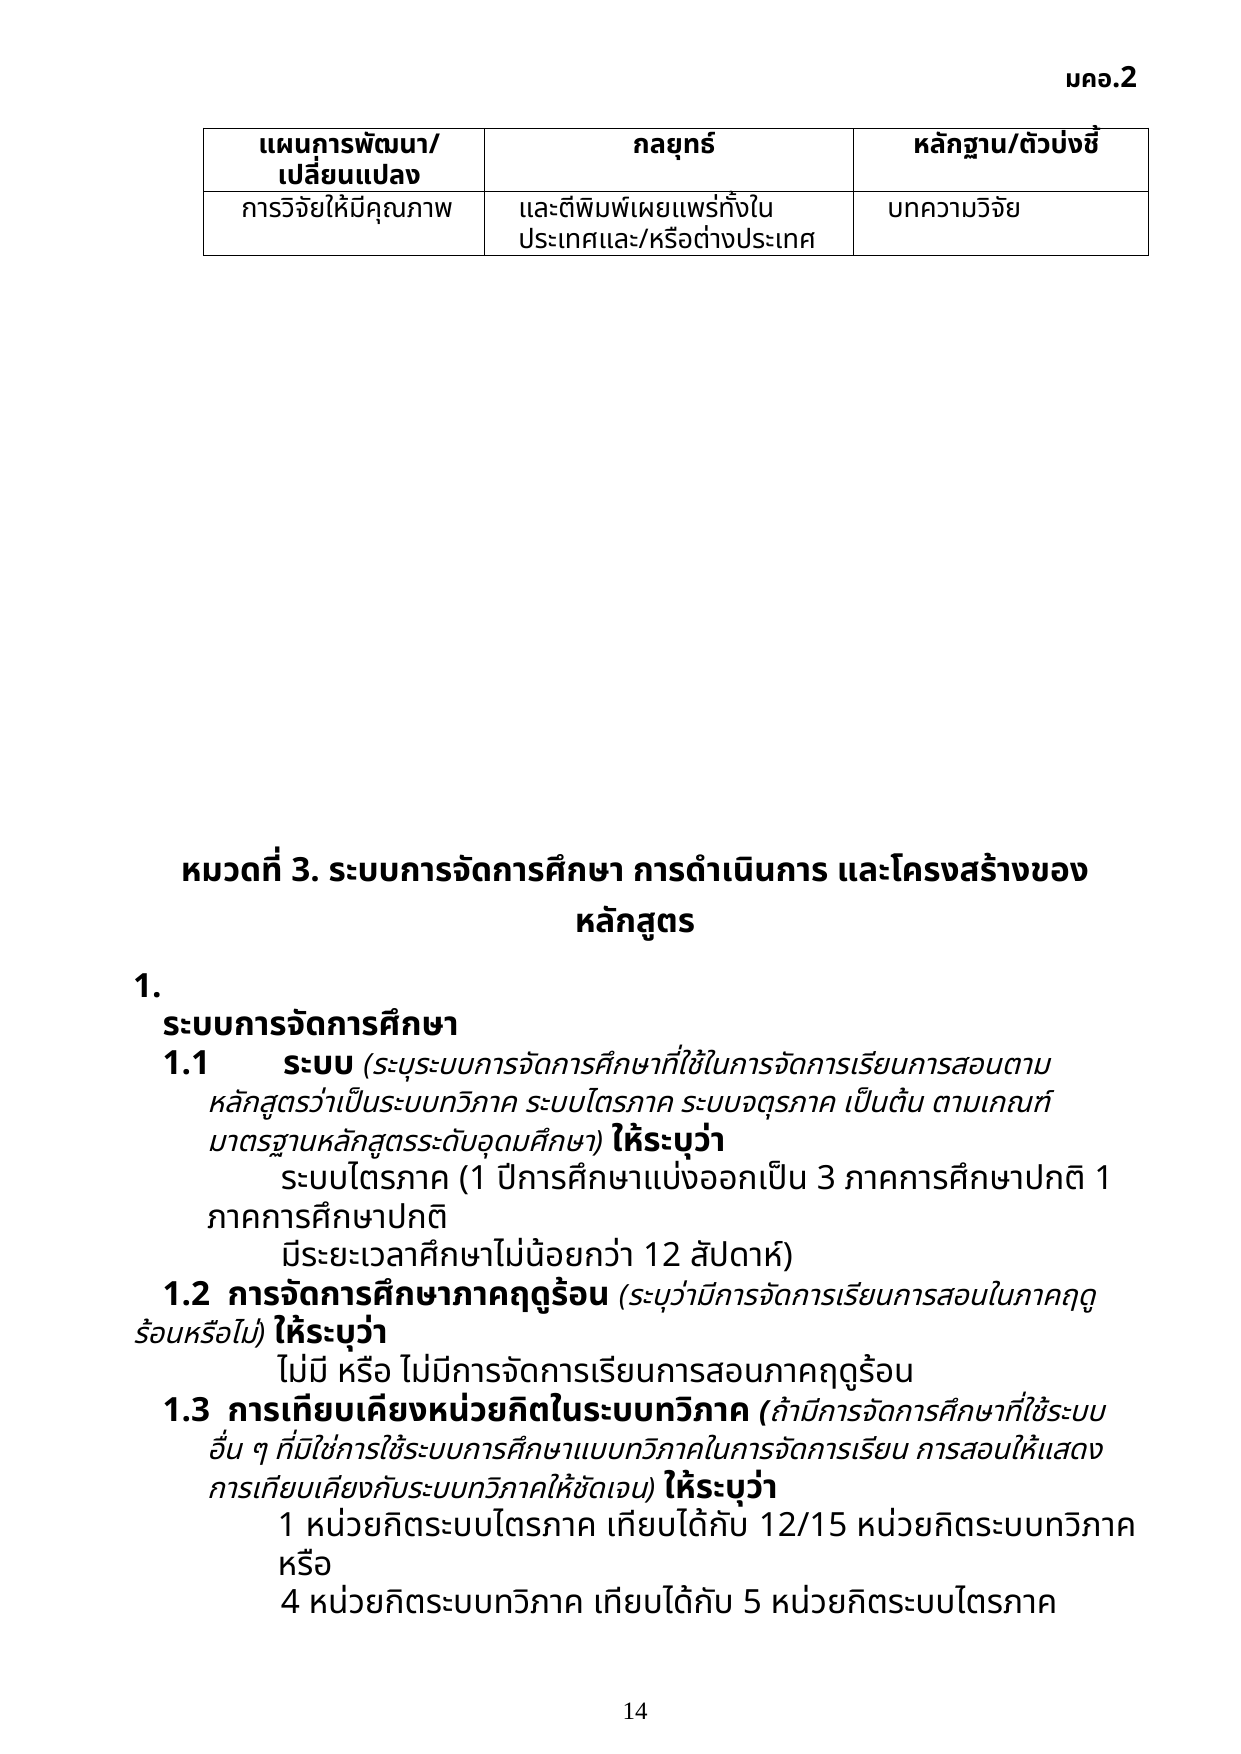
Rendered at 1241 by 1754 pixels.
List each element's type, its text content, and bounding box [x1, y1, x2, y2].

table_header แผนการพัฒนา/เปลี่ยนแปลง [204, 129, 484, 191]
text 4 หน่วยกิตระบบทวิภาค เทียบได้กับ 5 หน่วยกิตระบบไตรภาค [133, 1583, 1137, 1621]
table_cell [204, 192, 484, 254]
text ไม่มี หรือ ไม่มีการจัดการเรียนการสอนภาคฤดูร้อน [133, 1352, 1137, 1390]
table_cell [854, 192, 1148, 254]
subtitle หมวดที่ 3. ระบบการจัดการศึกษา การดำเนินการ และโครงสร้างของหลักสูตร [133, 846, 1137, 947]
text 1.2 การจัดการศึกษาภาคฤดูร้อน (ระบุว่ามีการจัดการเรียนการสอนในภาคฤดูร้อนหรือไม่) ให้ระบุว่า [133, 1274, 1137, 1352]
text 1.1 ระบบ (ระบุระบบการจัดการศึกษาที่ใช้ในการจัดการเรียนการสอนตามหลักสูตรว่าเป็นระบบทวิภาค ระบบไตรภาค ระบบจตุรภาค เป็นต้น ตามเกณฑ์มาตรฐานหลักสูตรระดับอุดมศึกษา) ให้ระบุว่า [133, 1043, 1137, 1159]
text มีระยะเวลาศึกษาไม่น้อยกว่า 12 สัปดาห์) [207, 1236, 1137, 1274]
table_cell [485, 192, 853, 254]
text 1 หน่วยกิตระบบไตรภาค เทียบได้กับ 12/15 หน่วยกิตระบบทวิภาค หรือ [277, 1506, 1137, 1583]
text ระบบไตรภาค (1 ปีการศึกษาแบ่งออกเป็น 3 ภาคการศึกษาปกติ 1 ภาคการศึกษาปกติ [207, 1159, 1137, 1236]
text 1.3 การเทียบเคียงหน่วยกิตในระบบทวิภาค (ถ้ามีการจัดการศึกษาที่ใช้ระบบอื่น ๆ ที่มิใช่การใช้ระบบการศึกษาแบบทวิภาคในการจัดการเรียน การสอนให้แสดงการเทียบเคียงกับระบบทวิภาคให้ชัดเจน) ให้ระบุว่า [162, 1390, 1137, 1506]
text 1. ระบบการจัดการศึกษา [133, 966, 1137, 1043]
table_header กลยุทธ์ [485, 129, 853, 191]
table_header หลักฐาน/ตัวบ่งชี้ [854, 129, 1148, 191]
